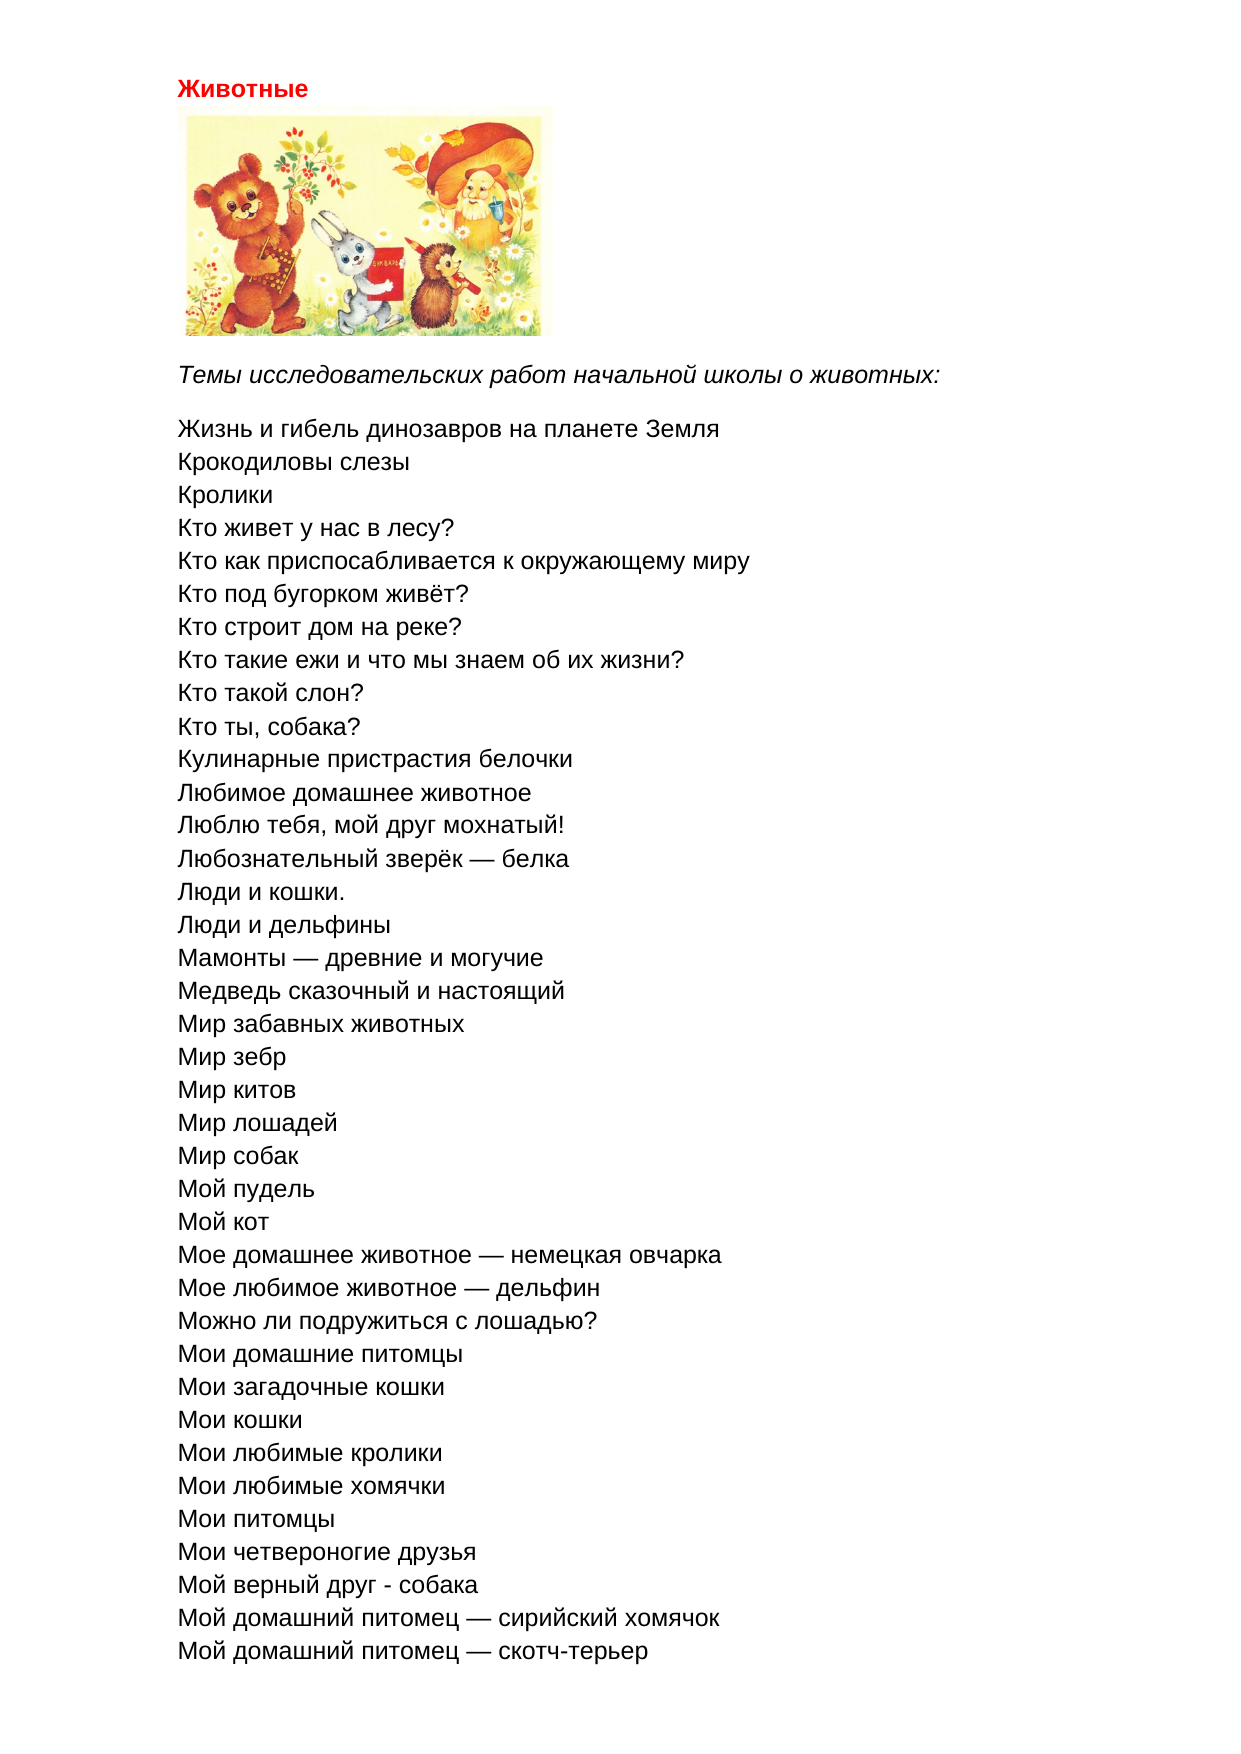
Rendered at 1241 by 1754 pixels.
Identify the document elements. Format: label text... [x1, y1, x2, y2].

subtitle Животные [177, 74, 1196, 103]
text Жизнь и гибель динозавров на планете Земля Крокодиловы слезы Кролики Кто живет у нас в лесу? Кто как приспосабливается к окружающему миру Кто под бугорком живёт? Кто строит дом на реке? Кто такие ежи и что мы знаем об их жизни? Кто такой слон? Кто ты, собака? Кулинарные пристрастия белочки Любимое домашнее животное Люблю тебя, мой друг мохнатый! Любознательный зверёк — белка Люди и кошки. Люди и дельфины Мамонты — древние и могучие Медведь сказочный и настоящий Мир забавных животных Мир зебр Мир китов Мир лошадей Мир собак Мой пудель Мой кот Мое домашнее животное — немецкая овчарка Мое любимое животное — дельфин Можно ли подружиться с лошадью? Мои домашние питомцы Мои загадочные кошки Мои кошки Мои любимые кролики Мои любимые хомячки Мои питомцы Мои четвероногие друзья Мой верный друг - собака Мой домашний питомец — сирийский хомячок Мой домашний питомец — скотч-терьер [177, 414, 1196, 1665]
picture [177, 106, 553, 336]
text Темы исследовательских работ начальной школы о животных: [177, 360, 1196, 389]
